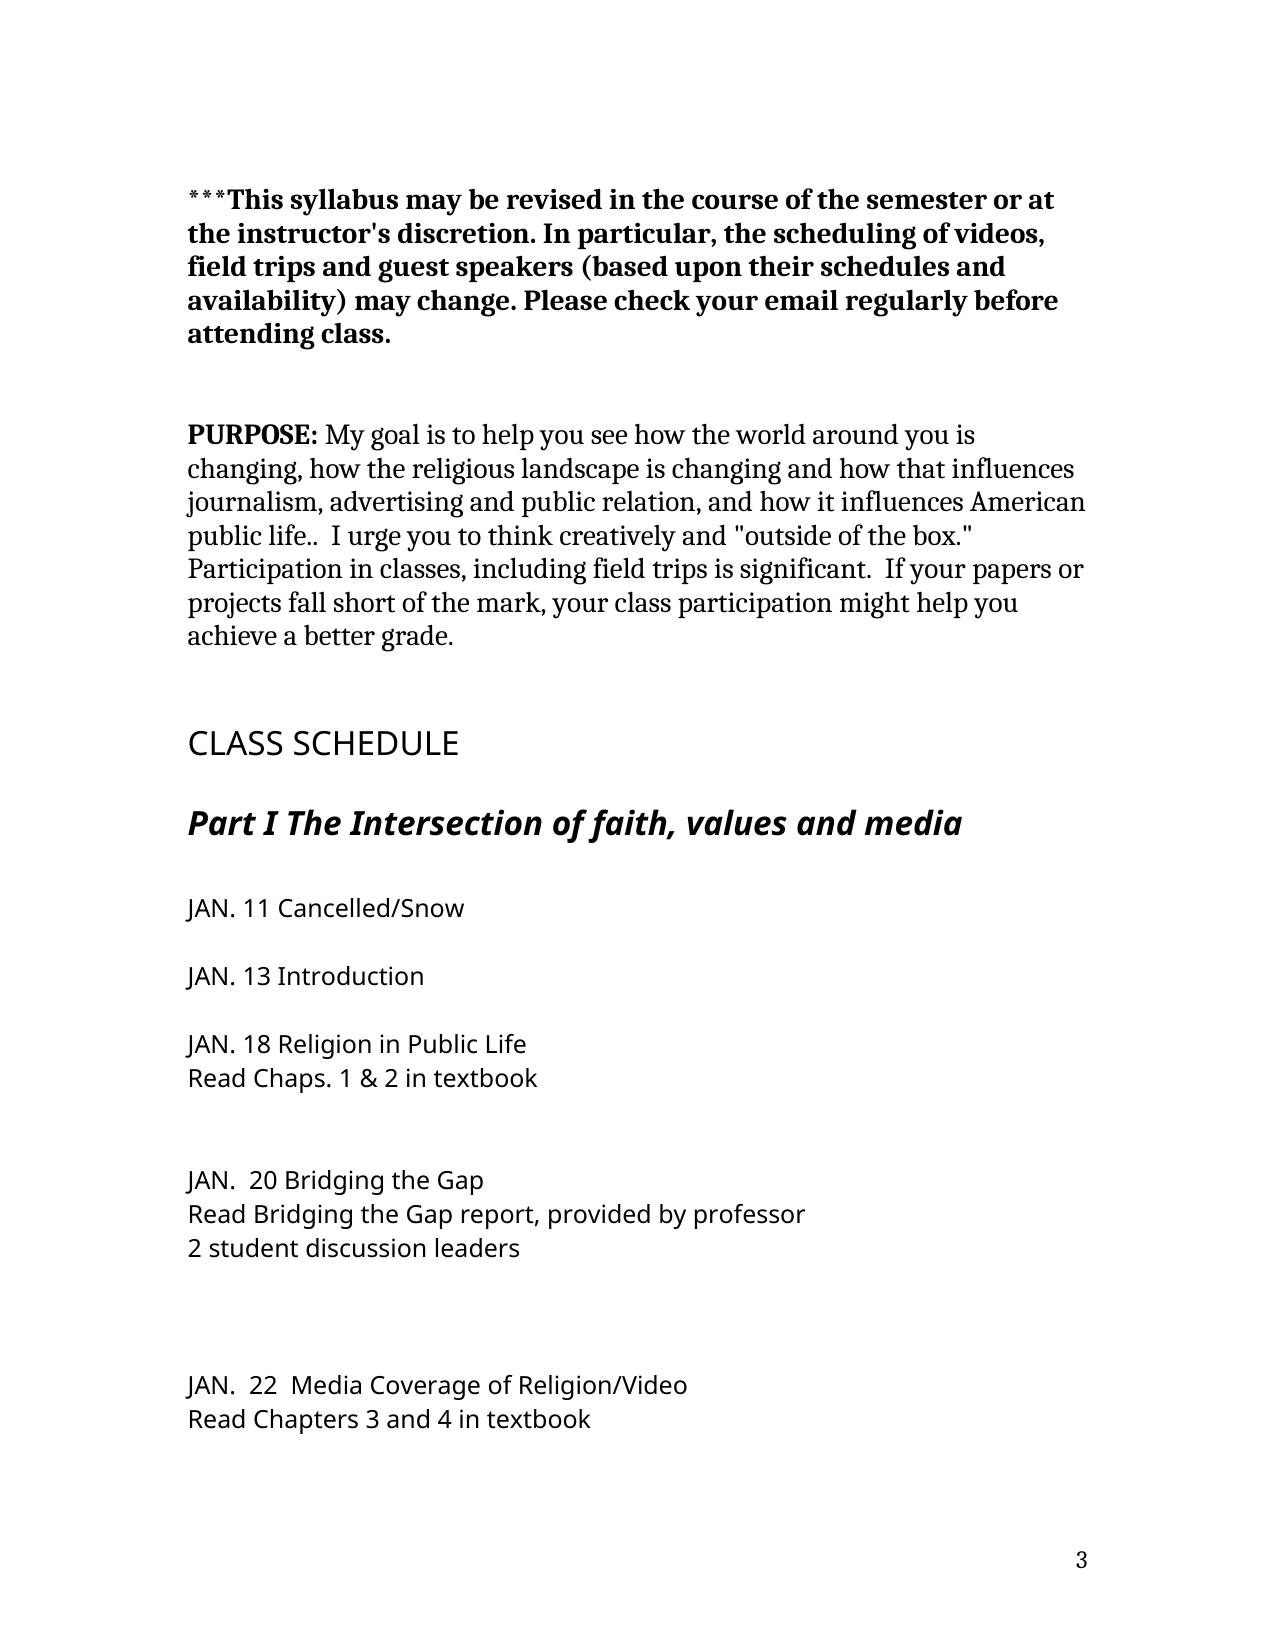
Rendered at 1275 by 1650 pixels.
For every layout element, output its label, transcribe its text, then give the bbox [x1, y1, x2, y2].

text Part I The Intersection of faith, values and media [187, 800, 1087, 845]
text 2 student discussion leaders [187, 1231, 1087, 1265]
text JAN. 22 Media Coverage of Religion/Video [187, 1367, 1087, 1401]
text JAN. 11 Cancelled/Snow [187, 891, 1087, 924]
text JAN. 13 Introduction [187, 959, 1087, 993]
text JAN. 18 Religion in Public Life [187, 1027, 1087, 1061]
text Read Chaps. 1 & 2 in textbook [187, 1061, 1087, 1095]
text ***This syllabus may be revised in the course of the semester or at the instructor's discretion. In particular, the scheduling of videos, field trips and guest speakers (based upon their schedules and availability) may change. Please check your email regularly before attending class. [187, 183, 1087, 351]
text CLASS SCHEDULE [187, 720, 1087, 766]
text JAN. 20 Bridging the Gap [187, 1163, 1087, 1197]
text Read Bridging the Gap report, provided by professor [187, 1197, 1087, 1231]
text PURPOSE: My goal is to help you see how the world around you is changing, how the religious landscape is changing and how that influences journalism, advertising and public relation, and how it influences American public life.. I urge you to think creatively and "outside of the box." Participation in classes, including field trips is significant. If your papers or projects fall short of the mark, your class participation might help you achieve a better grade. [187, 418, 1087, 653]
text Read Chapters 3 and 4 in textbook [187, 1401, 1087, 1436]
